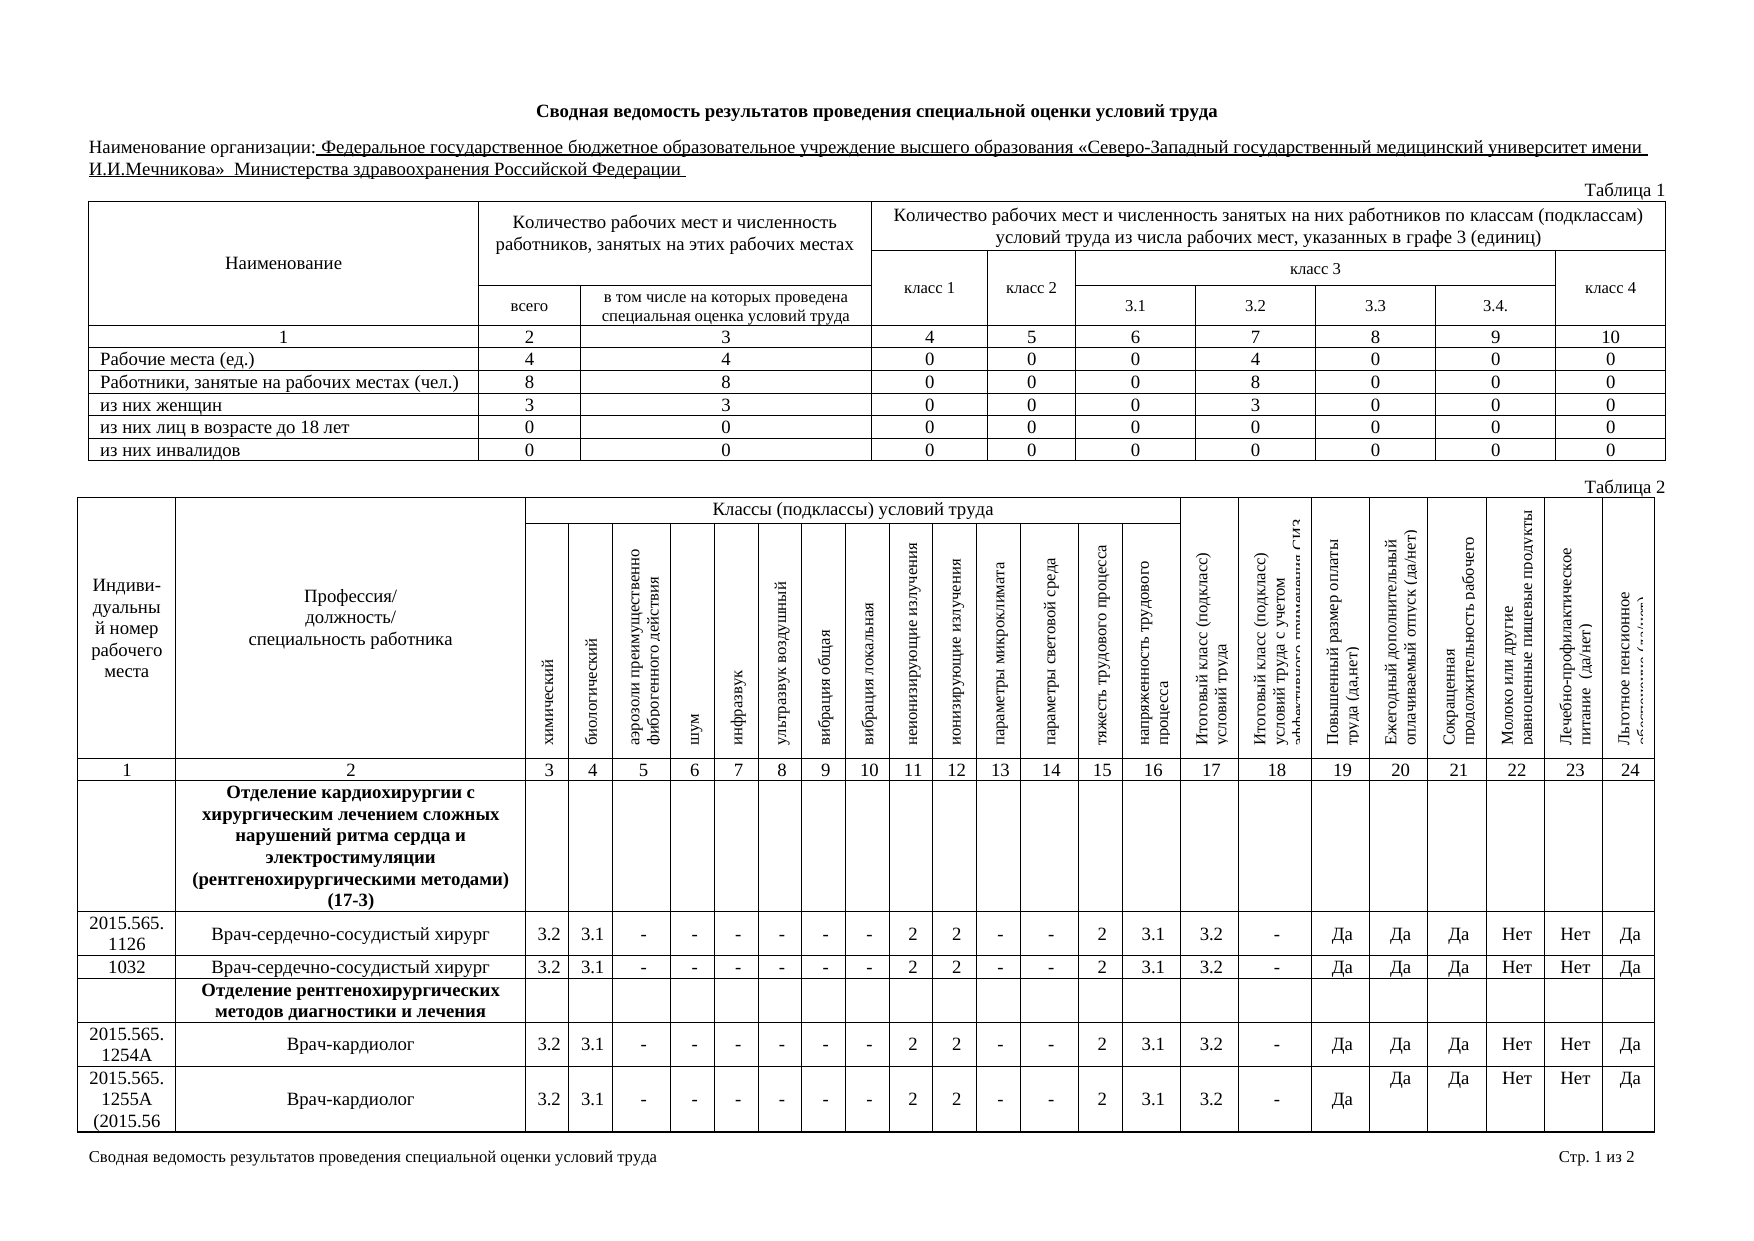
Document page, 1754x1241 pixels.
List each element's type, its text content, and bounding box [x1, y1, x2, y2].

table_cell Нет [1545, 1023, 1602, 1066]
table_cell 6 [671, 759, 714, 780]
table_cell Да [1603, 956, 1654, 977]
table_cell ультразвук воздушный [759, 524, 801, 758]
table_cell - [846, 956, 889, 977]
text Сводная ведомость результатов проведения специальной оценки условий труда [89, 100, 1665, 121]
table_cell 7 [1196, 326, 1315, 347]
table_cell 0 [872, 439, 987, 460]
table_cell аэрозоли преимущественно фиброгенного действия [613, 524, 670, 758]
table_cell [1312, 979, 1369, 1022]
table_cell [715, 781, 758, 911]
table_cell - [977, 1067, 1020, 1131]
table_cell 2 [1079, 1023, 1122, 1066]
text Наименование организации: Федеральное государственное бюджетное образовательное учреждение высшего образования «Северо-Западный государственный медицинский университет имени И.И.Мечникова» Министерства здравоохранения Российской Федерации [89, 136, 1665, 179]
table_cell 13 [977, 759, 1020, 780]
table_cell - [802, 1023, 845, 1066]
table_header Сокращенная продолжительность рабочего времени (да/нет) [1428, 498, 1486, 758]
table_cell биологический [569, 524, 612, 758]
table_cell 3.1 [569, 1023, 612, 1066]
table_cell из них женщин [89, 394, 478, 415]
table_header Льготное пенсионное обеспечение (да/нет) [1603, 498, 1654, 758]
table_cell - [1021, 956, 1078, 977]
table_cell [846, 781, 889, 911]
table_cell 10 [1556, 326, 1665, 347]
table_cell [759, 979, 801, 1022]
table_cell 8 [479, 371, 580, 392]
table_cell 2 [890, 912, 932, 955]
table_cell 3.2 [1196, 286, 1315, 325]
table_cell 3.2 [1181, 912, 1238, 955]
table_header Лечебно-профилактическое питание (да/нет) [1545, 498, 1602, 758]
table_cell 4 [581, 348, 871, 370]
table_cell 0 [872, 394, 987, 415]
table_cell 0 [1196, 439, 1315, 460]
table_cell 0 [479, 439, 580, 460]
table_cell 3 [479, 394, 580, 415]
table_header Профессия/ должность/ специальность работника [176, 498, 525, 758]
table_cell - [715, 956, 758, 977]
table_cell [890, 781, 932, 911]
table_cell 4 [872, 326, 987, 347]
table_cell всего [479, 286, 580, 325]
table_cell Отделение рентгенохирургических методов диагностики и лечения [176, 979, 525, 1022]
table_cell 2 [1079, 912, 1122, 955]
table_cell 24 [1603, 759, 1654, 780]
table_cell Да [1428, 956, 1486, 977]
table_cell 0 [988, 394, 1075, 415]
table_cell 0 [1556, 394, 1665, 415]
table_cell - [759, 912, 801, 955]
table_cell Рабочие места (ед.) [89, 348, 478, 370]
table_cell 3 [1196, 394, 1315, 415]
table_cell [526, 781, 568, 911]
table_cell химический [526, 524, 568, 758]
table_cell из них инвалидов [89, 439, 478, 460]
table_cell - [1021, 1067, 1078, 1131]
table_cell - [759, 956, 801, 977]
table_cell напряженность трудового процесса [1123, 524, 1180, 758]
table_cell - [671, 912, 714, 955]
table_cell 16 [1123, 759, 1180, 780]
table_cell [802, 781, 845, 911]
table_cell 0 [1436, 348, 1555, 370]
table_cell Нет [1487, 1067, 1544, 1131]
table_cell Да [1428, 1067, 1486, 1131]
table_cell 0 [1316, 371, 1435, 392]
table_header Итоговый класс (подкласс) условий труда [1181, 498, 1238, 758]
table_cell 18 [1239, 759, 1311, 780]
table_cell Работники, занятые на рабочих местах (чел.) [89, 371, 478, 392]
table_cell 23 [1545, 759, 1602, 780]
table_cell 2 [1079, 1067, 1122, 1131]
table_cell 8 [581, 371, 871, 392]
table_cell 22 [1487, 759, 1544, 780]
table_cell [1370, 781, 1427, 911]
table_cell Нет [1487, 912, 1544, 955]
table_cell - [613, 1023, 670, 1066]
table_cell 0 [581, 439, 871, 460]
table_cell Врач-сердечно-сосудистый хирург [176, 912, 525, 955]
table_cell [1123, 781, 1180, 911]
table_cell 0 [1076, 439, 1195, 460]
table_cell Нет [1487, 956, 1544, 977]
table_cell 3.2 [1181, 956, 1238, 977]
table_cell 0 [1436, 394, 1555, 415]
table_cell 0 [1556, 348, 1665, 370]
table_cell 21 [1428, 759, 1486, 780]
table_cell - [613, 912, 670, 955]
table_cell Врач-сердечно-сосудистый хирург [176, 956, 525, 977]
table_header Индивидуальный номер рабочего места [78, 498, 175, 758]
table_cell [1079, 781, 1122, 911]
table_cell [1487, 979, 1544, 1022]
table_cell 2 [890, 1067, 932, 1131]
table_cell 4 [479, 348, 580, 370]
table_cell 0 [988, 371, 1075, 392]
table_cell Да [1603, 1067, 1654, 1131]
table_cell 3 [581, 394, 871, 415]
table_cell 0 [872, 416, 987, 438]
table_cell 0 [1076, 348, 1195, 370]
table_cell - [759, 1067, 801, 1131]
table_header Повышенный размер оплаты труда (да,нет) [1312, 498, 1369, 758]
table_cell Да [1603, 1023, 1654, 1066]
table_cell Да [1370, 1023, 1427, 1066]
table_cell 6 [1076, 326, 1195, 347]
table_cell 3.2 [526, 912, 568, 955]
table_cell [671, 781, 714, 911]
table_header Классы (подклассы) условий труда [526, 498, 1180, 523]
table_cell 0 [479, 416, 580, 438]
table_cell [759, 781, 801, 911]
table_cell 1 [78, 759, 175, 780]
table_cell параметры микроклимата [977, 524, 1020, 758]
table_cell 0 [1316, 439, 1435, 460]
table_cell 17 [1181, 759, 1238, 780]
table_cell 2 [890, 1023, 932, 1066]
table_cell [1021, 979, 1078, 1022]
table_cell 5 [613, 759, 670, 780]
table_cell 0 [1076, 394, 1195, 415]
table_cell 8 [1316, 326, 1435, 347]
table_header Наименование [89, 202, 478, 325]
table_cell 2 [933, 956, 976, 977]
table_cell [1545, 781, 1602, 911]
table_cell [1603, 781, 1654, 911]
table_cell - [613, 956, 670, 977]
table_cell [613, 979, 670, 1022]
table_cell [569, 781, 612, 911]
table_cell [78, 979, 175, 1022]
table_cell [1603, 979, 1654, 1022]
table_cell 3.2 [526, 956, 568, 977]
table_cell инфразвук [715, 524, 758, 758]
table_cell [1239, 781, 1311, 911]
table_cell 3.1 [569, 1067, 612, 1131]
table_cell - [715, 912, 758, 955]
table_cell [569, 979, 612, 1022]
table_cell 0 [1556, 439, 1665, 460]
table_cell вибрация локальная [846, 524, 889, 758]
table_cell [977, 979, 1020, 1022]
table_cell - [1239, 1023, 1311, 1066]
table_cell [78, 1067, 175, 1131]
table_cell параметры световой среда [1021, 524, 1078, 758]
table_cell 3.2 [526, 1023, 568, 1066]
table_cell 0 [1436, 416, 1555, 438]
table_cell 0 [988, 416, 1075, 438]
table_cell Нет [1545, 956, 1602, 977]
table_cell 19 [1312, 759, 1369, 780]
table_cell 3.2 [1181, 1067, 1238, 1131]
table_cell - [846, 1023, 889, 1066]
table_cell [671, 979, 714, 1022]
table_cell 3.3 [1316, 286, 1435, 325]
table_cell 3 [581, 326, 871, 347]
table_cell - [846, 1067, 889, 1131]
table_cell тяжесть трудового процесса [1079, 524, 1122, 758]
table_cell 2 [176, 759, 525, 780]
table_cell Нет [1545, 1067, 1602, 1131]
table_cell 8 [1196, 371, 1315, 392]
table_cell Врач-кардиолог [176, 1023, 525, 1066]
table_cell [1079, 979, 1122, 1022]
table_cell Да [1370, 912, 1427, 955]
table_cell 5 [988, 326, 1075, 347]
table_cell Да [1428, 1023, 1486, 1066]
table_cell [1487, 781, 1544, 911]
table_cell 9 [1436, 326, 1555, 347]
table_cell вибрация общая [802, 524, 845, 758]
table_cell из них лиц в возрасте до 18 лет [89, 416, 478, 438]
table_cell 7 [715, 759, 758, 780]
table_cell - [759, 1023, 801, 1066]
table_cell 9 [802, 759, 845, 780]
table_cell - [671, 1023, 714, 1066]
table_cell Да [1312, 912, 1369, 955]
table_cell 0 [1316, 348, 1435, 370]
table_cell 1 [89, 326, 478, 347]
table_cell [1428, 781, 1486, 911]
table_header Ежегодный дополнительный оплачиваемый отпуск (да/нет) [1370, 498, 1427, 758]
table_cell - [1021, 1023, 1078, 1066]
table_cell 1032 [78, 956, 175, 977]
table_cell Врач-кардиолог [176, 1067, 525, 1131]
table_cell - [1239, 912, 1311, 955]
table_cell 11 [890, 759, 932, 780]
table_header Количество рабочих мест и численность работников, занятых на этих рабочих местах [479, 202, 871, 285]
table_cell - [1239, 1067, 1311, 1131]
table_cell 12 [933, 759, 976, 780]
table_cell [1312, 781, 1369, 911]
table_cell [933, 781, 976, 911]
table_cell 3.1 [1123, 1023, 1180, 1066]
table_cell Нет [1487, 1023, 1544, 1066]
table_cell 3.2 [526, 1067, 568, 1131]
table_cell - [802, 956, 845, 977]
table_cell [1181, 979, 1238, 1022]
table_cell ионизирующие излучения [933, 524, 976, 758]
table_cell 3.1 [569, 912, 612, 955]
table_cell [1545, 979, 1602, 1022]
table_cell 2 [1079, 956, 1122, 977]
table_cell [78, 781, 175, 911]
table_cell 3.4. [1436, 286, 1555, 325]
table_header Количество рабочих мест и численность занятых на них работников по классам (подклассам) условий труда из числа рабочих мест, указанных в графе 3 (единиц) [872, 202, 1665, 250]
table_cell Да [1370, 1067, 1427, 1131]
table_cell [890, 979, 932, 1022]
table_cell 3.2 [1181, 1023, 1238, 1066]
table_cell 4 [569, 759, 612, 780]
table_cell 0 [1556, 371, 1665, 392]
table_cell 2 [933, 1023, 976, 1066]
table_cell - [977, 912, 1020, 955]
table_cell 3.1 [1123, 956, 1180, 977]
table_cell 14 [1021, 759, 1078, 780]
table_cell [613, 781, 670, 911]
table_cell Да [1312, 1067, 1369, 1131]
table_cell - [977, 1023, 1020, 1066]
table_cell 0 [988, 439, 1075, 460]
table_cell 2 [933, 1067, 976, 1131]
table_cell 0 [581, 416, 871, 438]
table_cell класс 1 [872, 251, 987, 325]
table_cell [1370, 979, 1427, 1022]
table_cell 0 [1436, 439, 1555, 460]
table_cell - [977, 956, 1020, 977]
table_cell - [802, 912, 845, 955]
table_cell 0 [988, 348, 1075, 370]
table_cell Отделение кардиохирургии с хирургическим лечением сложных нарушений ритма сердца и электростимуляции (рентгенохирургическими методами) (17-3) [176, 781, 525, 911]
table_cell 2015.565.1126 [78, 912, 175, 955]
table_cell [526, 979, 568, 1022]
table_cell 2 [479, 326, 580, 347]
table_cell 3.1 [1076, 286, 1195, 325]
table_cell Да [1428, 912, 1486, 955]
table_cell 0 [1076, 416, 1195, 438]
table_cell [802, 979, 845, 1022]
table_cell - [1239, 956, 1311, 977]
table_cell 0 [1076, 371, 1195, 392]
table_cell [1123, 979, 1180, 1022]
text Таблица 1 [89, 179, 1665, 201]
table_cell 0 [1196, 416, 1315, 438]
table_cell класс 2 [988, 251, 1075, 325]
table_cell 10 [846, 759, 889, 780]
table_cell класс 3 [1076, 251, 1555, 285]
table_cell 2 [933, 912, 976, 955]
table_header Итоговый класс (подкласс) условий труда с учетом эффективного применения СИЗ [1239, 498, 1311, 758]
table_cell 0 [1556, 416, 1665, 438]
table_cell [1021, 781, 1078, 911]
table_cell 3 [526, 759, 568, 780]
table_cell - [1021, 912, 1078, 955]
table_cell 20 [1370, 759, 1427, 780]
table_cell [1239, 979, 1311, 1022]
table_cell Да [1312, 956, 1369, 977]
table_cell 15 [1079, 759, 1122, 780]
table_cell 2 [890, 956, 932, 977]
table_cell [715, 979, 758, 1022]
table_cell 3.1 [1123, 1067, 1180, 1131]
table_cell [846, 979, 889, 1022]
table_cell 0 [1316, 394, 1435, 415]
table_cell 2015.565.1254А [78, 1023, 175, 1066]
table_cell в том числе на которых проведена специальная оценка условий труда [581, 286, 871, 325]
table_cell [1428, 979, 1486, 1022]
table_cell класс 4 [1556, 251, 1665, 325]
table_cell 3.1 [1123, 912, 1180, 955]
table_cell Да [1370, 956, 1427, 977]
table_cell 0 [872, 348, 987, 370]
table_cell [933, 979, 976, 1022]
table_cell Нет [1545, 912, 1602, 955]
table_cell [1181, 781, 1238, 911]
table_cell Да [1603, 912, 1654, 955]
table_cell 3.1 [569, 956, 612, 977]
table_cell - [802, 1067, 845, 1131]
table_cell 0 [872, 371, 987, 392]
table_cell 4 [1196, 348, 1315, 370]
table_cell [977, 781, 1020, 911]
table_cell - [613, 1067, 670, 1131]
table_cell - [715, 1067, 758, 1131]
table_cell - [846, 912, 889, 955]
table_cell Да [1312, 1023, 1369, 1066]
table_cell - [671, 956, 714, 977]
table_cell - [715, 1023, 758, 1066]
table_cell 0 [1316, 416, 1435, 438]
table_cell 0 [1436, 371, 1555, 392]
table_cell - [671, 1067, 714, 1131]
table_cell неионизирующие излучения [890, 524, 932, 758]
text Таблица 2 [89, 476, 1665, 497]
table_cell шум [671, 524, 714, 758]
table_header Молоко или другие равноценные пищевые продукты (да/нет) [1487, 498, 1544, 758]
table_cell 8 [759, 759, 801, 780]
